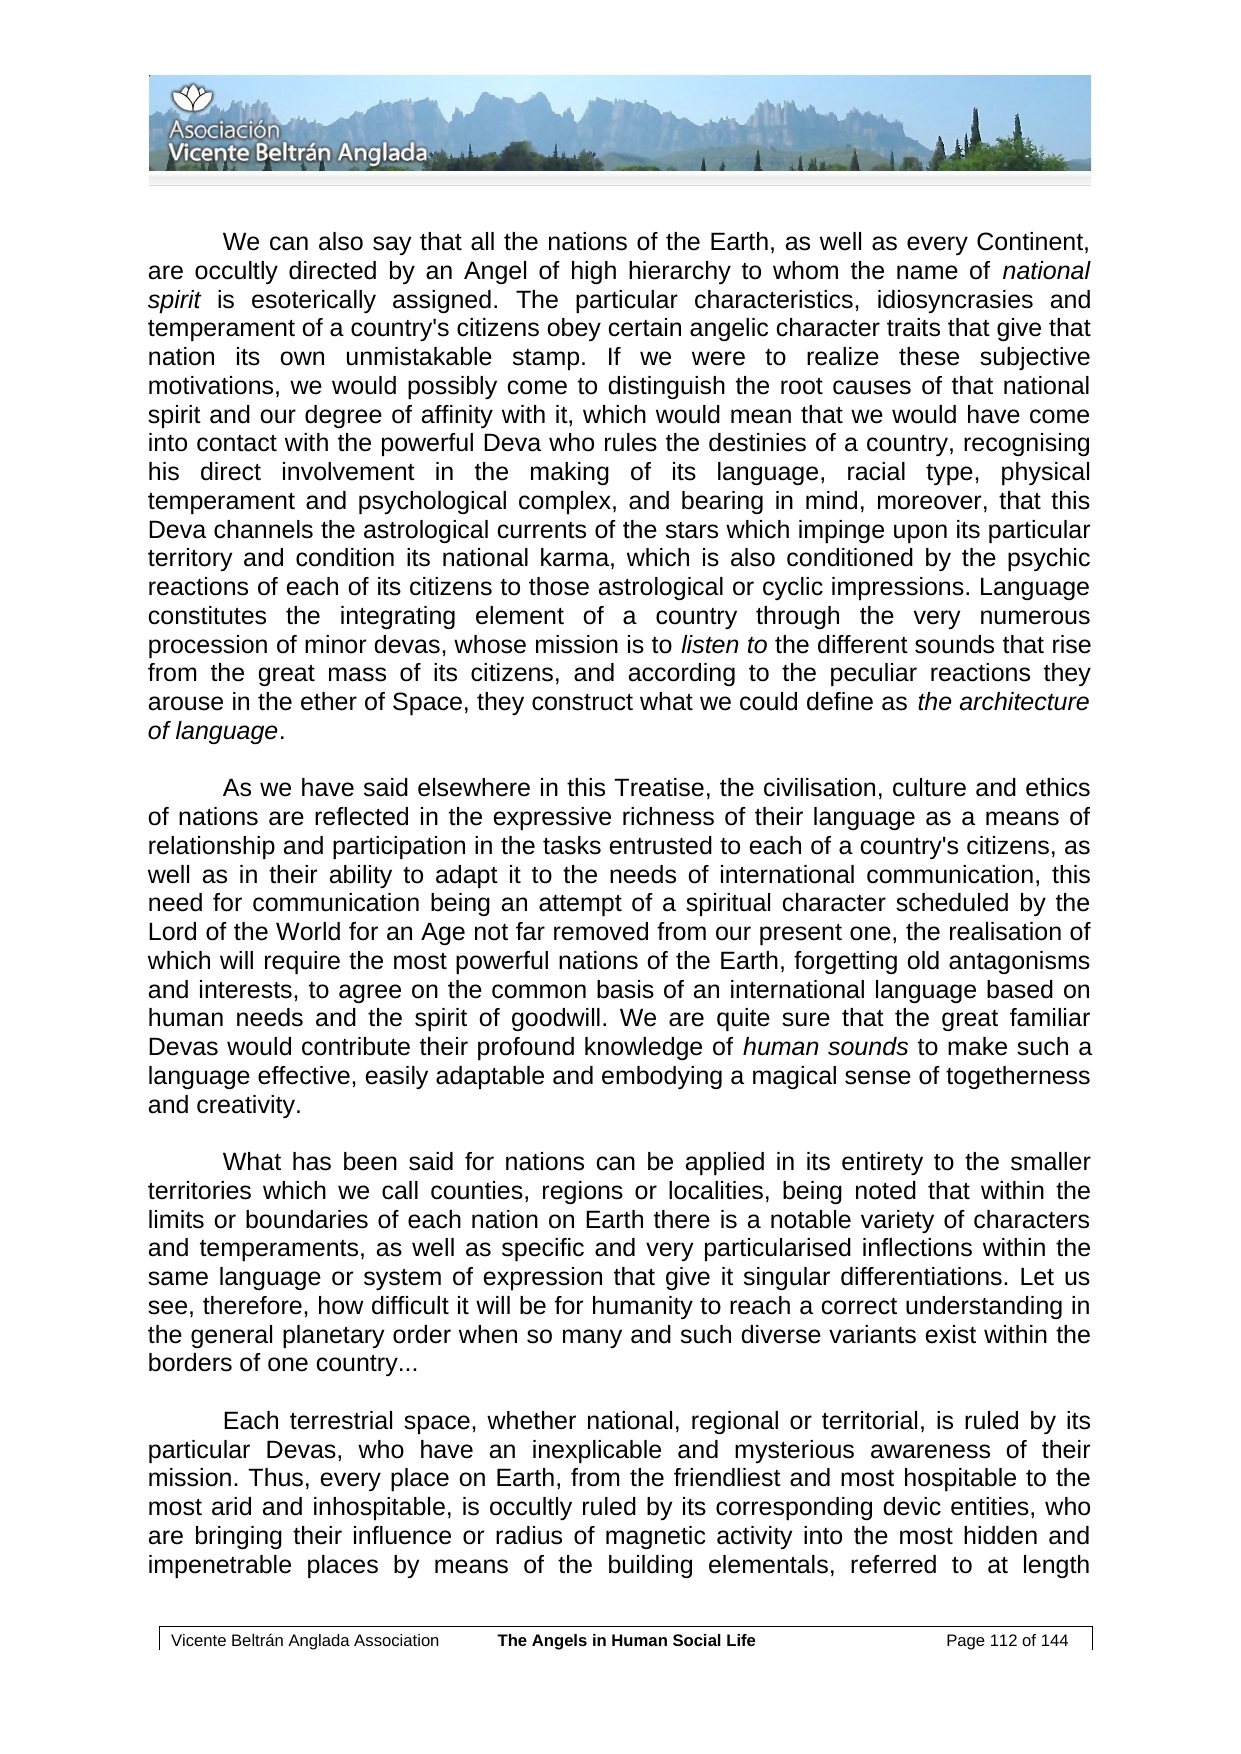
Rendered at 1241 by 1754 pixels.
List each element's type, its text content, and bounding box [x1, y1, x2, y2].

text We can also say that all the nations of the Earth, as well as every Continent, are occultly directed by an Angel of high hierarchy to whom the name of national spirit is esoterically assigned. The particular characteristics, idiosyncrasies and temperament of a country's citizens obey certain angelic character traits that give that nation its own unmistakable stamp. If we were to realize these subjective motivations, we would possibly come to distinguish the root causes of that national spirit and our degree of affinity with it, which would mean that we would have come into contact with the powerful Deva who rules the destinies of a country, recognising his direct involvement in the making of its language, racial type, physical temperament and psychological complex, and bearing in mind, moreover, that this Deva channels the astrological currents of the stars which impinge upon its particular territory and condition its national karma, which is also conditioned by the psychic reactions of each of its citizens to those astrological or cyclic impressions. Language constitutes the integrating element of a country through the very numerous procession of minor devas, whose mission is to listen to the different sounds that rise from the great mass of its citizens, and according to the peculiar reactions they arouse in the ether of Space, they construct what we could define as the architecture of language. [148, 227, 1092, 745]
picture [149, 75, 1092, 186]
text What has been said for nations can be applied in its entirety to the smaller territories which we call counties, regions or localities, being noted that within the limits or boundaries of each nation on Earth there is a notable variety of characters and temperaments, as well as specific and very particularised inflections within the same language or system of expression that give it singular differentiations. Let us see, therefore, how difficult it will be for humanity to reach a correct understanding in the general planetary order when so many and such diverse variants exist within the borders of one country... [148, 1147, 1092, 1377]
text As we have said elsewhere in this Treatise, the civilisation, culture and ethics of nations are reflected in the expressive richness of their language as a means of relationship and participation in the tasks entrusted to each of a country's citizens, as well as in their ability to adapt it to the needs of international communication, this need for communication being an attempt of a spiritual character scheduled by the Lord of the World for an Age not far removed from our present one, the realisation of which will require the most powerful nations of the Earth, forgetting old antagonisms and interests, to agree on the common basis of an international language based on human needs and the spirit of goodwill. We are quite sure that the great familiar Devas would contribute their profound knowledge of human sounds to make such a language effective, easily adaptable and embodying a magical sense of togetherness and creativity. [148, 773, 1092, 1118]
